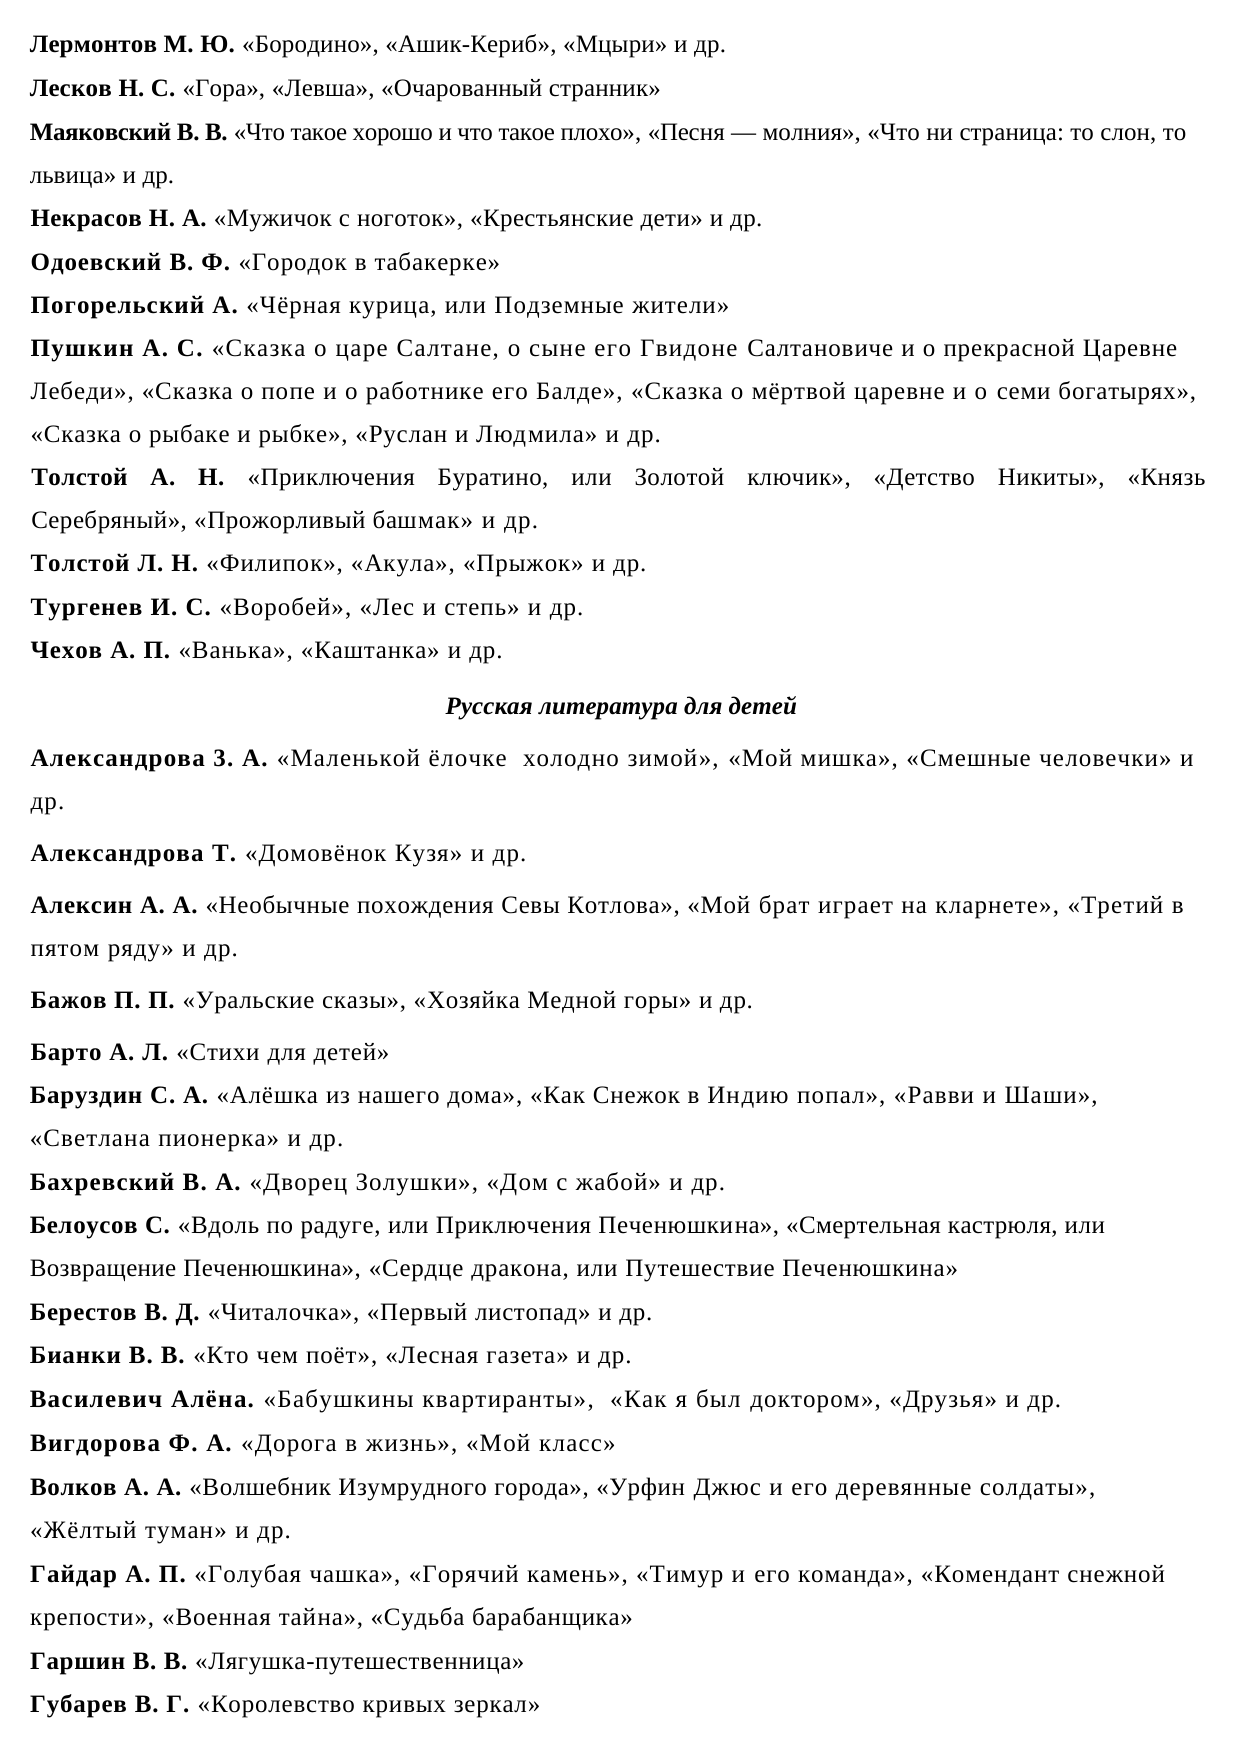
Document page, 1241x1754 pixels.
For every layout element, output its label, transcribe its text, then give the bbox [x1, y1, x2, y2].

text Гайдар А. П. «Голубая чашка», «Горячий камень», «Тимур и его команда», «Комендант снежной крепости», «Военная тайна», «Судьба барабанщика» [30, 1559, 1211, 1631]
text Василевич Алёна. «Бабушкины квартиранты», «Как я был доктором», «Друзья» и др. [29, 1384, 1211, 1413]
text Одоевский В. Ф. «Городок в табакерке» [30, 247, 1211, 275]
text Чехов А. П. «Ванька», «Каштанка» и др. [30, 635, 1124, 663]
text Баруздин С. А. «Алёшка из нашего дома», «Как Снежок в Индию попал», «Равви и Шаши», «Светлана пионерка» и др. [29, 1080, 1211, 1152]
text Барто А. Л. «Стихи для детей» [30, 1037, 1211, 1065]
text Маяковский В. В. «Что такое хорошо и что такое плохо», «Песня — молния», «Что ни страница: то слон, то львица» и др. [29, 117, 1211, 189]
text Толстой А. Н. «Приключения Буратино, или Золотой ключик», «Детство Никиты», «Князь Серебряный», «Прожорливый башмак» и др. [31, 462, 1207, 534]
text Алексин А. А. «Необычные похождения Севы Котлова», «Мой брат играет на кларнете», «Третий в пятом ряду» и др. [30, 890, 1211, 962]
text Бианки В. В. «Кто чем поёт», «Лесная газета» и др. [29, 1341, 1211, 1369]
text Губарев В. Г. «Королевство кривых зеркал» [30, 1689, 1211, 1718]
text Некрасов Н. А. «Мужичок с ноготок», «Крестьянские дети» и др. [30, 203, 1211, 232]
text Лермонтов М. Ю. «Бородино», «Ашик-Кериб», «Мцыри» и др. [29, 29, 1211, 58]
text Бажов П. П. «Уральские сказы», «Хозяйка Медной горы» и др. [30, 985, 1211, 1013]
text Погорельский А. «Чёрная курица, или Подземные жители» [30, 290, 1211, 318]
text Вигдорова Ф. А. «Дорога в жизнь», «Мой класс» [30, 1428, 1211, 1457]
text Белоусов С. «Вдоль по радуге, или Приключения Печенюшкина», «Смертельная кастрюля, или Возвращение Печенюшкина», «Сердце дракона, или Путешествие Печенюшкина» [29, 1210, 1211, 1282]
text Пушкин А. С. «Сказка о царе Салтане, о сыне его Гвидоне Салтановиче и о прекрасной Царевне Лебеди», «Сказка о попе и о работнике его Балде», «Сказка о мёртвой царевне и о семи богатырях», «Сказка о рыбаке и рыбке», «Руслан и Людмила» и др. [30, 333, 1211, 448]
text Берестов В. Д. «Читалочка», «Первый листопад» и др. [29, 1297, 1211, 1326]
text Александрова 3. А. «Маленькой ёлочке холодно зимой», «Мой мишка», «Смешные человечки» и др. [30, 743, 1211, 815]
text Тургенев И. С. «Воробей», «Лес и степь» и др. [30, 592, 1124, 620]
text Волков А. А. «Волшебник Изумрудного города», «Урфин Джюс и его деревянные солдаты», «Жёлтый туман» и др. [30, 1472, 1211, 1544]
text Гаршин В. В. «Лягушка-путешественница» [30, 1646, 1211, 1674]
text Бахревский В. А. «Дворец Золушки», «Дом с жабой» и др. [29, 1167, 1211, 1196]
text Русская литература для детей [32, 691, 1211, 720]
text Лесков Н. С. «Гора», «Левша», «Очарованный странник» [29, 73, 1211, 102]
text Толстой Л. Н. «Филипок», «Акула», «Прыжок» и др. [30, 548, 1124, 577]
text Александрова Т. «Домовёнок Кузя» и др. [30, 838, 1211, 867]
